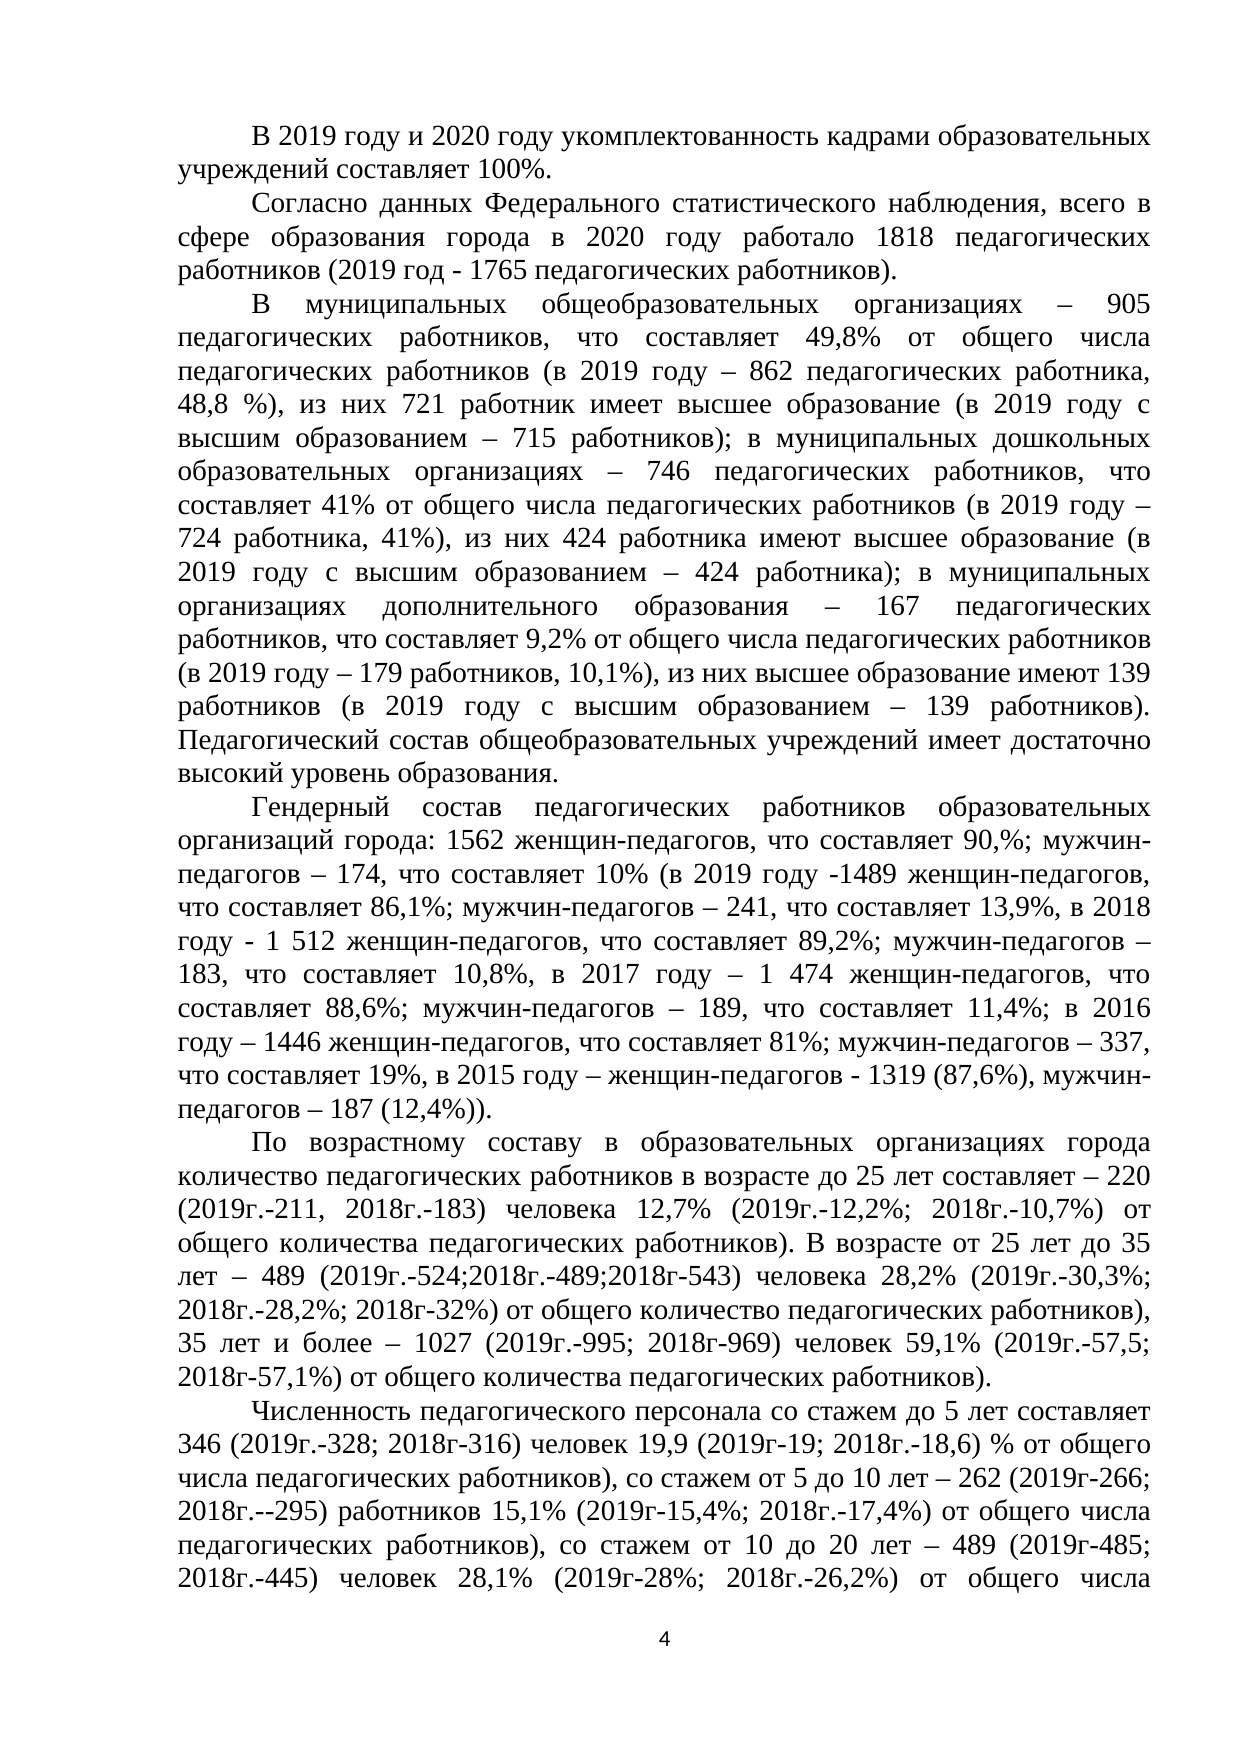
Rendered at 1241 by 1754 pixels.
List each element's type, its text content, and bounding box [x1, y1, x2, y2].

text Гендерный состав педагогических работников образовательных организаций города: 1562 женщин-педагогов, что составляет 90,%; мужчин-педагогов – 174, что составляет 10% (в 2019 году -1489 женщин-педагогов, что составляет 86,1%; мужчин-педагогов – 241, что составляет 13,9%, в 2018 году - 1 512 женщин-педагогов, что составляет 89,2%; мужчин-педагогов – 183, что составляет 10,8%, в 2017 году – 1 474 женщин-педагогов, что составляет 88,6%; мужчин-педагогов – 189, что составляет 11,4%; в 2016 году – 1446 женщин-педагогов, что составляет 81%; мужчин-педагогов – 337, что составляет 19%, в 2015 году – женщин-педагогов - 1319 (87,6%), мужчин-педагогов – 187 (12,4%)). [177, 789, 1152, 1124]
text Согласно данных Федерального статистического наблюдения, всего в сфере образования города в 2020 году работало 1818 педагогических работников (2019 год - 1765 педагогических работников). [177, 185, 1152, 286]
text В 2019 году и 2020 году укомплектованность кадрами образовательных учреждений составляет 100%. [177, 118, 1152, 185]
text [177, 1393, 1152, 1594]
text По возрастному составу в образовательных организациях города количество педагогических работников в возрасте до 25 лет составляет – 220 (2019г.-211, 2018г.-183) человека 12,7% (2019г.-12,2%; 2018г.-10,7%) от общего количества педагогических работников). В возрасте от 25 лет до 35 лет – 489 (2019г.-524;2018г.-489;2018г-543) человека 28,2% (2019г.-30,3%; 2018г.-28,2%; 2018г-32%) от общего количество педагогических работников), 35 лет и более – 1027 (2019г.-995; 2018г-969) человек 59,1% (2019г.-57,5; 2018г-57,1%) от общего количества педагогических работников). [177, 1124, 1152, 1393]
text В муниципальных общеобразовательных организациях – 905 педагогических работников, что составляет 49,8% от общего числа педагогических работников (в 2019 году – 862 педагогических работника, 48,8 %), из них 721 работник имеет высшее образование (в 2019 году с высшим образованием – 715 работников); в муниципальных дошкольных образовательных организациях – 746 педагогических работников, что составляет 41% от общего числа педагогических работников (в 2019 году – 724 работника, 41%), из них 424 работника имеют высшее образование (в 2019 году с высшим образованием – 424 работника); в муниципальных организациях дополнительного образования – 167 педагогических работников, что составляет 9,2% от общего числа педагогических работников (в 2019 году – 179 работников, 10,1%), из них высшее образование имеют 139 работников (в 2019 году с высшим образованием – 139 работников). Педагогический состав общеобразовательных учреждений имеет достаточно высокий уровень образования. [177, 286, 1152, 789]
